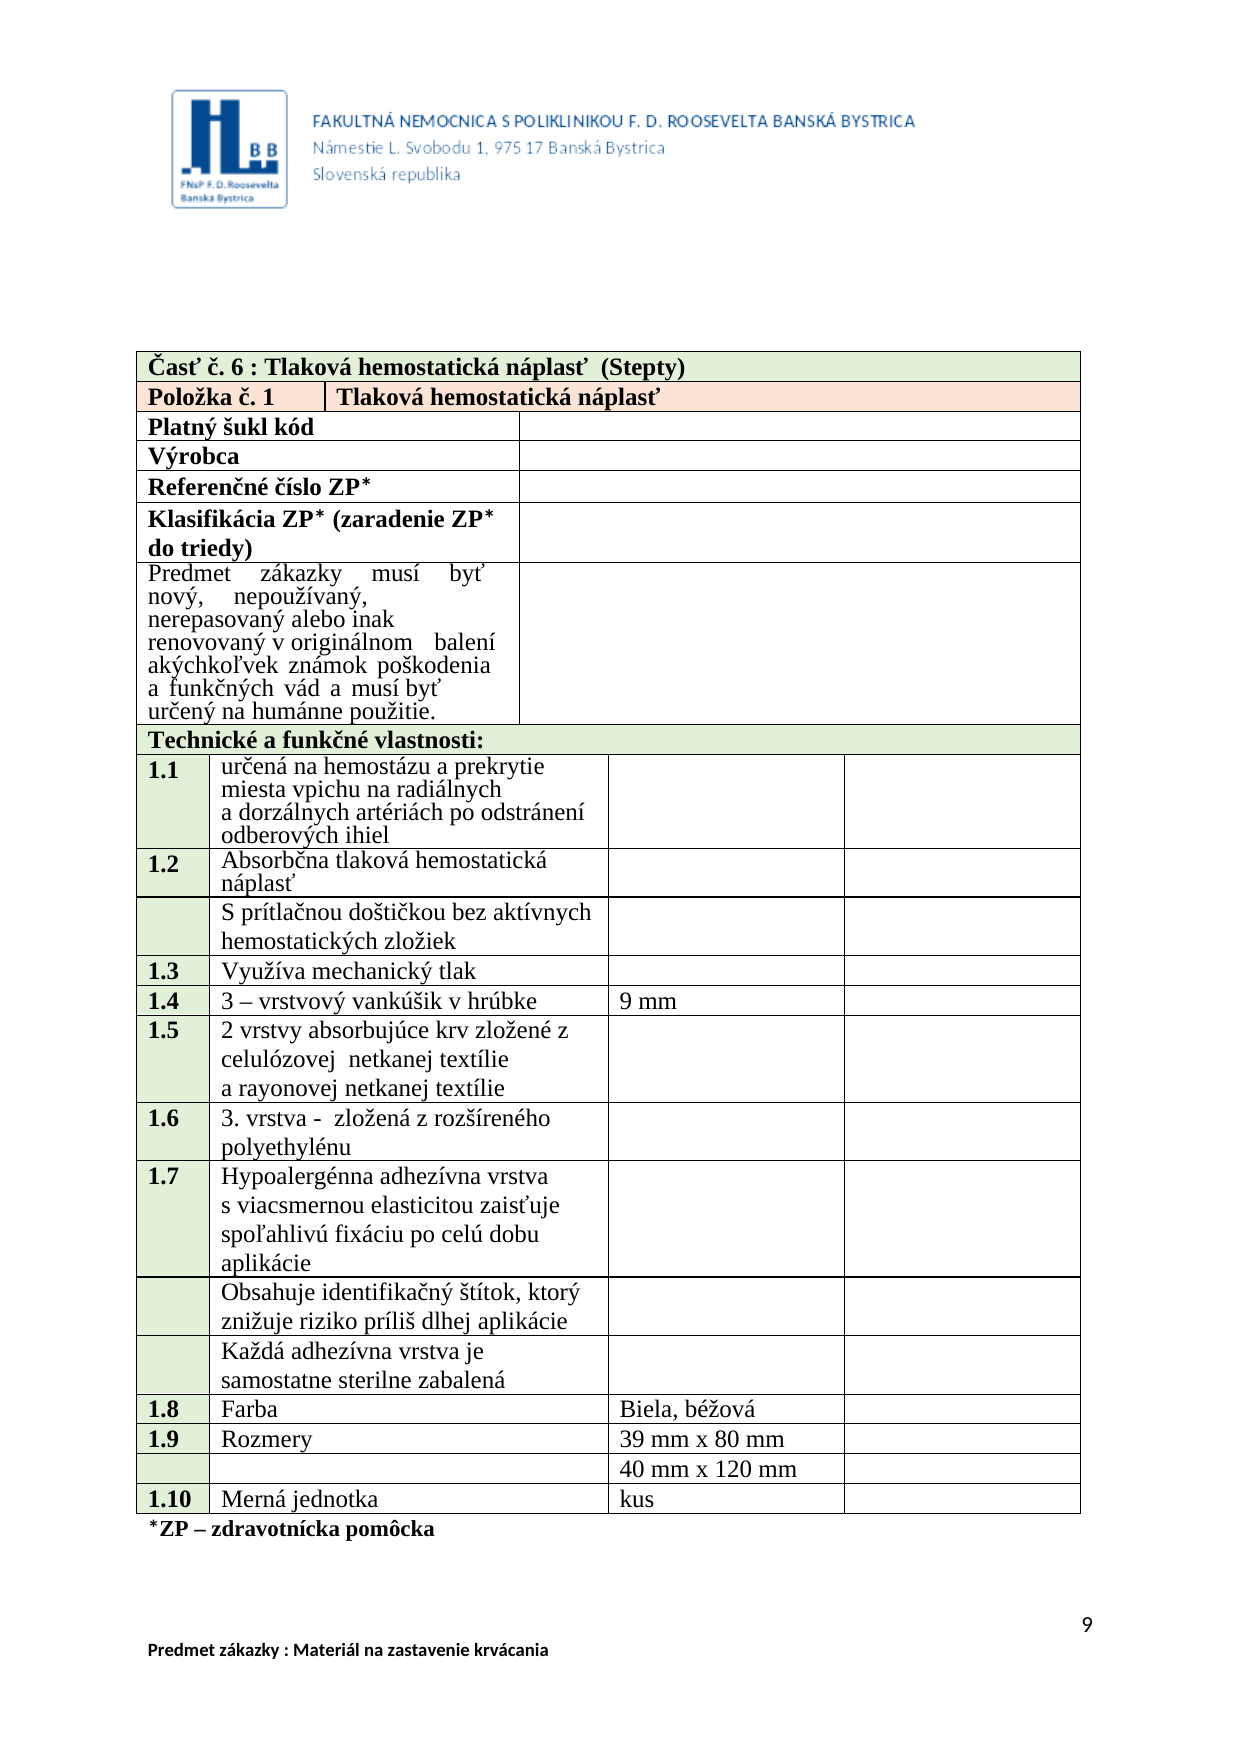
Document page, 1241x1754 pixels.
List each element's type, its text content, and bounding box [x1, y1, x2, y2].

table_cell [845, 1278, 1080, 1335]
table_cell [609, 1161, 844, 1276]
table_cell [845, 1484, 1080, 1513]
table_cell [845, 898, 1080, 955]
table_cell [137, 1336, 209, 1393]
table_cell 1.8 [137, 1395, 209, 1423]
table_cell [520, 412, 1080, 440]
table_cell [845, 1161, 1080, 1276]
table_cell [845, 849, 1080, 896]
table_cell [609, 1278, 844, 1335]
table_cell [520, 563, 1080, 724]
table_cell Položka č. 1 [137, 382, 324, 411]
table_header Časť č. 6 : Tlaková hemostatická náplasť (Stepty) [137, 352, 1080, 381]
table_cell 1.3 [137, 956, 209, 985]
table_cell [520, 441, 1080, 470]
table_cell Absorbčna tlaková hemostatická náplasť [210, 849, 608, 896]
table_cell 2 vrstvy absorbujúce krv zložené z celulózovej netkanej textílie a rayonovej netkanej textílie [210, 1016, 608, 1102]
table_cell 3 – vrstvový vankúšik v hrúbke [210, 986, 608, 1014]
table_cell 40 mm x 120 mm [609, 1454, 844, 1483]
table_cell kus [609, 1484, 844, 1513]
table_cell [210, 1454, 608, 1483]
table_cell Technické a funkčné vlastnosti: [137, 725, 1080, 754]
text *ZP – zdravotnícka pomôcka [148, 1514, 1093, 1542]
table_cell [609, 849, 844, 896]
table_cell [137, 1454, 209, 1483]
table_cell Platný šukl kód [137, 412, 519, 440]
table_cell [845, 1016, 1080, 1102]
table_cell 1.6 [137, 1103, 209, 1160]
table_cell 39 mm x 80 mm [609, 1424, 844, 1453]
table_cell Referenčné číslo ZP* [137, 471, 519, 502]
table_cell 1.5 [137, 1016, 209, 1102]
table_cell [609, 898, 844, 955]
table_cell [609, 1016, 844, 1102]
table_cell 1.10 [137, 1484, 209, 1513]
table_cell Hypoalergénna adhezívna vrstva s viacsmernou elasticitou zaisťuje spoľahlivú fixáciu po celú dobu aplikácie [210, 1161, 608, 1276]
table_cell [845, 755, 1080, 848]
table_cell Výrobca [137, 441, 519, 470]
table_cell Každá adhezívna vrstva je samostatne sterilne zabalená [210, 1336, 608, 1393]
table_cell [609, 1103, 844, 1160]
table_cell [520, 471, 1080, 502]
table_cell Biela, béžová [609, 1395, 844, 1423]
table_cell [609, 755, 844, 848]
table_cell [845, 1336, 1080, 1393]
table_cell [845, 1103, 1080, 1160]
table_cell 1.4 [137, 986, 209, 1014]
table_cell [845, 1424, 1080, 1453]
table_cell [845, 986, 1080, 1014]
table_cell určená na hemostázu a prekrytie miesta vpichu na radiálnych a dorzálnych artériách po odstránení odberových ihiel [210, 755, 608, 848]
table_cell Klasifikácia ZP* (zaradenie ZP* do triedy) [137, 503, 519, 562]
table_cell [845, 1395, 1080, 1423]
table_cell [137, 898, 209, 955]
table_cell Predmet zákazky musí byť nový, nepoužívaný, nerepasovaný alebo inak renovovaný v originálnom balení akýchkoľvek známok poškodenia a funkčných vád a musí byť určený na humánne použitie. [137, 563, 519, 724]
table_cell 1.1 [137, 755, 209, 848]
table_cell [609, 956, 844, 985]
table_cell Farba [210, 1395, 608, 1423]
table_cell Merná jednotka [210, 1484, 608, 1513]
table_cell Využíva mechanický tlak [210, 956, 608, 985]
table_cell [609, 1336, 844, 1393]
table_cell [845, 1454, 1080, 1483]
table_cell Rozmery [210, 1424, 608, 1453]
table_cell Obsahuje identifikačný štítok, ktorý znižuje riziko príliš dlhej aplikácie [210, 1278, 608, 1335]
table_cell [520, 503, 1080, 562]
table_cell Tlaková hemostatická náplasť [326, 382, 1080, 411]
table_cell 9 mm [609, 986, 844, 1014]
table_cell [137, 1278, 209, 1335]
table_cell [845, 956, 1080, 985]
table_cell 3. vrstva - zložená z rozšíreného polyethylénu [210, 1103, 608, 1160]
table_cell 1.9 [137, 1424, 209, 1453]
table_cell S prítlačnou doštičkou bez aktívnych hemostatických zložiek [210, 898, 608, 955]
table_cell 1.2 [137, 849, 209, 896]
table_cell 1.7 [137, 1161, 209, 1276]
